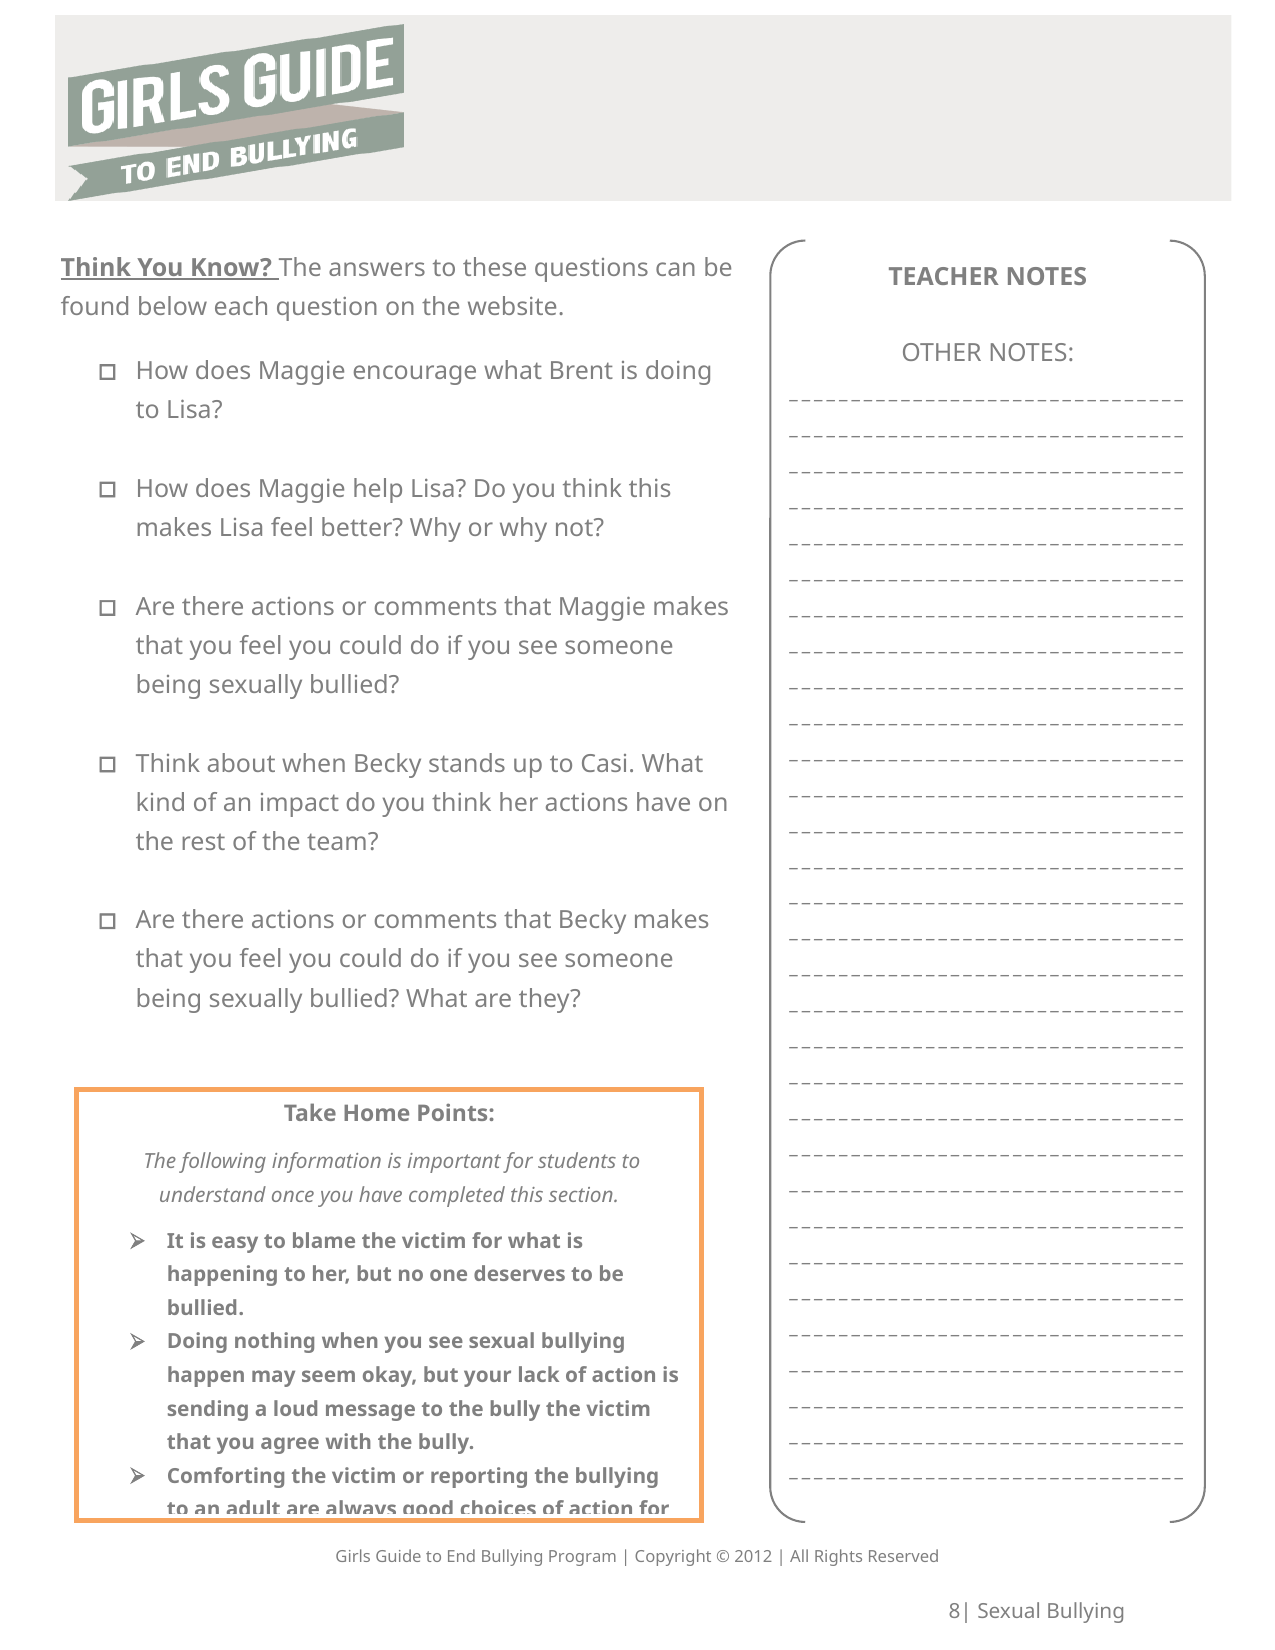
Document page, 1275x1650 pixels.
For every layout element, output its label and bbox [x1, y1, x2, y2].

picture [54, 14, 1232, 218]
